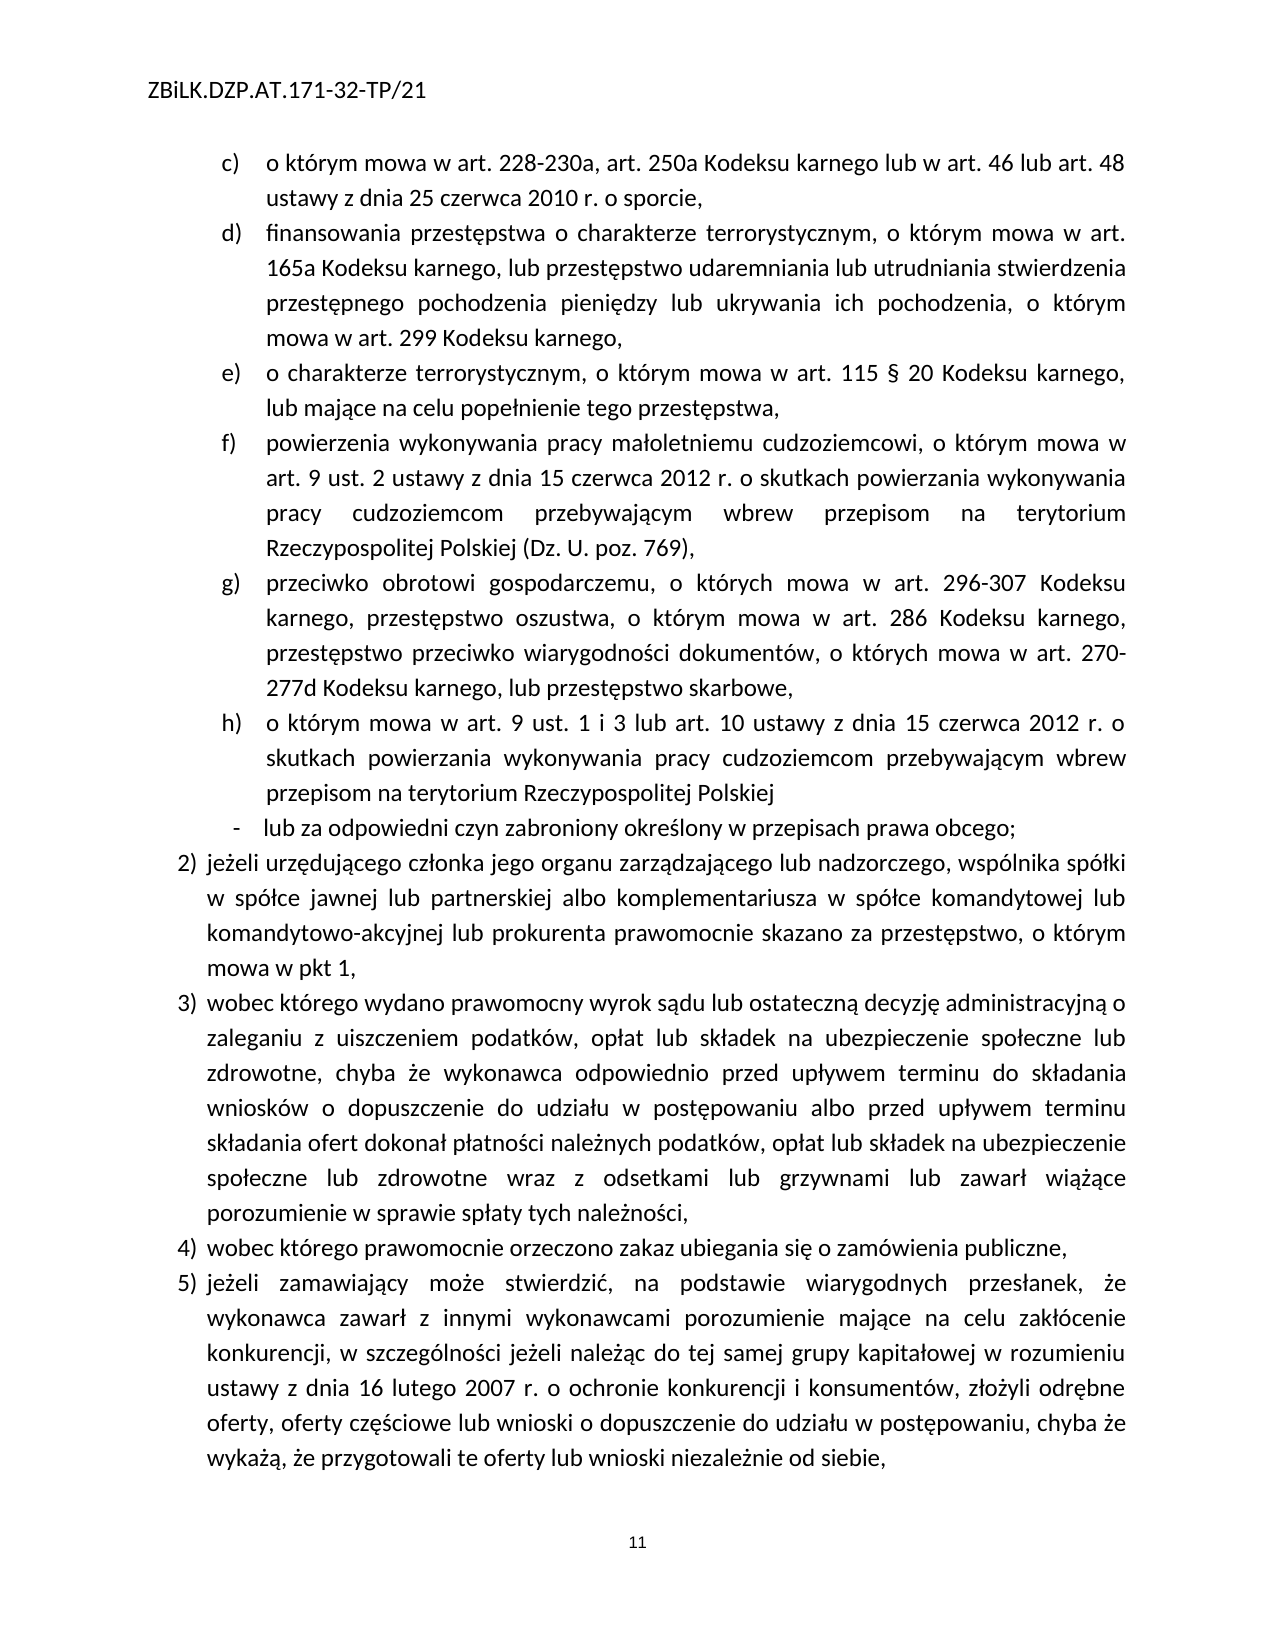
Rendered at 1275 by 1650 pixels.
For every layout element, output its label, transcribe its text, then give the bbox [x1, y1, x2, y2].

text 3) wobec którego wydano prawomocny wyrok sądu lub ostateczną decyzję administracyjną o zaleganiu z uiszczeniem podatków, opłat lub składek na ubezpieczenie społeczne lub zdrowotne, chyba że wykonawca odpowiednio przed upływem terminu do składania wniosków o dopuszczenie do udziału w postępowaniu albo przed upływem terminu składania ofert dokonał płatności należnych podatków, opłat lub składek na ubezpieczenie społeczne lub zdrowotne wraz z odsetkami lub grzywnami lub zawarł wiążące porozumienie w sprawie spłaty tych należności, [177, 988, 1127, 1228]
text 2) jeżeli urzędującego członka jego organu zarządzającego lub nadzorczego, wspólnika spółki w spółce jawnej lub partnerskiej albo komplementariusza w spółce komandytowej lub komandytowo-akcyjnej lub prokurenta prawomocnie skazano za przestępstwo, o którym mowa w pkt 1, [177, 848, 1127, 983]
text 4) wobec którego prawomocnie orzeczono zakaz ubiegania się o zamówienia publiczne, [177, 1233, 1127, 1263]
text h) o którym mowa w art. 9 ust. 1 i 3 lub art. 10 ustawy z dnia 15 czerwca 2012 r. o skutkach powierzania wykonywania pracy cudzoziemcom przebywającym wbrew przepisom na terytorium Rzeczypospolitej Polskiej [221, 708, 1127, 808]
text c) o którym mowa w art. 228-230a, art. 250a Kodeksu karnego lub w art. 46 lub art. 48 ustawy z dnia 25 czerwca 2010 r. o sporcie, [221, 148, 1127, 213]
text f) powierzenia wykonywania pracy małoletniemu cudzoziemcowi, o którym mowa w art. 9 ust. 2 ustawy z dnia 15 czerwca 2012 r. o skutkach powierzania wykonywania pracy cudzoziemcom przebywającym wbrew przepisom na terytorium Rzeczypospolitej Polskiej (Dz. U. poz. 769), [221, 428, 1127, 563]
text g) przeciwko obrotowi gospodarczemu, o których mowa w art. 296-307 Kodeksu karnego, przestępstwo oszustwa, o którym mowa w art. 286 Kodeksu karnego, przestępstwo przeciwko wiarygodności dokumentów, o których mowa w art. 270-277d Kodeksu karnego, lub przestępstwo skarbowe, [221, 568, 1127, 703]
text 5) jeżeli zamawiający może stwierdzić, na podstawie wiarygodnych przesłanek, że wykonawca zawarł z innymi wykonawcami porozumienie mające na celu zakłócenie konkurencji, w szczególności jeżeli należąc do tej samej grupy kapitałowej w rozumieniu ustawy z dnia 16 lutego 2007 r. o ochronie konkurencji i konsumentów, złożyli odrębne oferty, oferty częściowe lub wnioski o dopuszczenie do udziału w postępowaniu, chyba że wykażą, że przygotowali te oferty lub wnioski niezależnie od siebie, [177, 1268, 1127, 1473]
text d) finansowania przestępstwa o charakterze terrorystycznym, o którym mowa w art. 165a Kodeksu karnego, lub przestępstwo udaremniania lub utrudniania stwierdzenia przestępnego pochodzenia pieniędzy lub ukrywania ich pochodzenia, o którym mowa w art. 299 Kodeksu karnego, [221, 218, 1127, 353]
text - lub za odpowiedni czyn zabroniony określony w przepisach prawa obcego; [221, 813, 1127, 843]
text e) o charakterze terrorystycznym, o którym mowa w art. 115 § 20 Kodeksu karnego, lub mające na celu popełnienie tego przestępstwa, [221, 358, 1127, 423]
